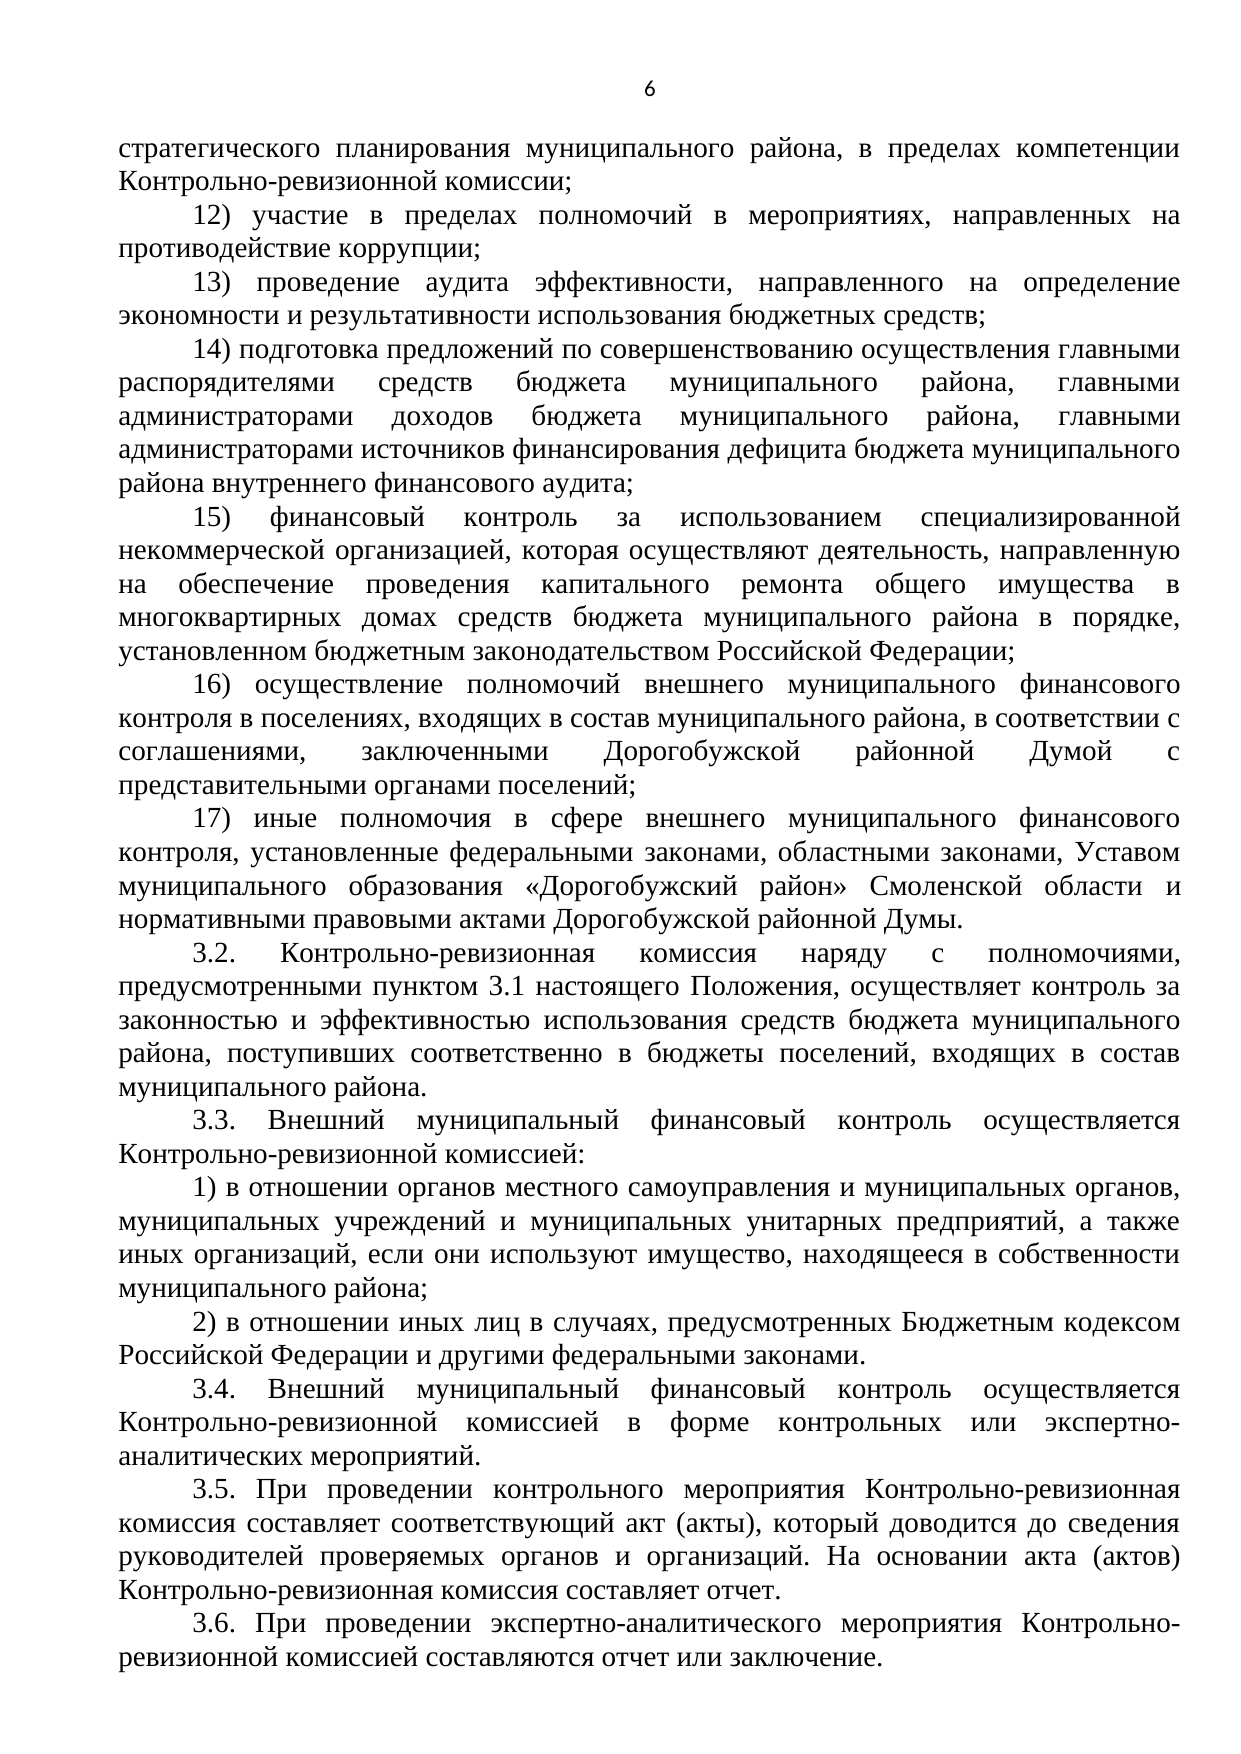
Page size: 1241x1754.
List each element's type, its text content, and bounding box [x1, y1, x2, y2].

text 3.6. При проведении экспертно-аналитического мероприятия Контрольно-ревизионной комиссией составляются отчет или заключение. [118, 1606, 1181, 1673]
text 13) проведение аудита эффективности, направленного на определение экономности и результативности использования бюджетных средств; [118, 264, 1181, 331]
text 2) в отношении иных лиц в случаях, предусмотренных Бюджетным кодексом Российской Федерации и другими федеральными законами. [118, 1304, 1181, 1371]
text 14) подготовка предложений по совершенствованию осуществления главными распорядителями средств бюджета муниципального района, главными администраторами доходов бюджета муниципального района, главными администраторами источников финансирования дефицита бюджета муниципального района внутреннего финансового аудита; [118, 331, 1181, 499]
text 3.4. Внешний муниципальный финансовый контроль осуществляется Контрольно-ревизионной комиссией в форме контрольных или экспертно-аналитических мероприятий. [118, 1371, 1181, 1471]
text 3.3. Внешний муниципальный финансовый контроль осуществляется Контрольно-ревизионной комиссией: [118, 1102, 1181, 1169]
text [118, 130, 1181, 197]
text 15) финансовый контроль за использованием специализированной некоммерческой организацией, которая осуществляют деятельность, направленную на обеспечение проведения капитального ремонта общего имущества в многоквартирных домах средств бюджета муниципального района в порядке, установленном бюджетным законодательством Российской Федерации; [118, 499, 1181, 666]
text 3.5. При проведении контрольного мероприятия Контрольно-ревизионная комиссия составляет соответствующий акт (акты), который доводится до сведения руководителей проверяемых органов и организаций. На основании акта (актов) Контрольно-ревизионная комиссия составляет отчет. [118, 1471, 1181, 1606]
text 16) осуществление полномочий внешнего муниципального финансового контроля в поселениях, входящих в состав муниципального района, в соответствии с соглашениями, заключенными Дорогобужской районной Думой с представительными органами поселений; [118, 666, 1181, 801]
text 1) в отношении органов местного самоуправления и муниципальных органов, муниципальных учреждений и муниципальных унитарных предприятий, а также иных организаций, если они используют имущество, находящееся в собственности муниципального района; [118, 1169, 1181, 1304]
text 12) участие в пределах полномочий в мероприятиях, направленных на противодействие коррупции; [118, 197, 1181, 264]
text 17) иные полномочия в сфере внешнего муниципального финансового контроля, установленные федеральными законами, областными законами, Уставом муниципального образования «Дорогобужский район» Смоленской области и нормативными правовыми актами Дорогобужской районной Думы. [118, 801, 1181, 935]
text 3.2. Контрольно-ревизионная комиссия наряду с полномочиями, предусмотренными пунктом 3.1 настоящего Положения, осуществляет контроль за законностью и эффективностью использования средств бюджета муниципального района, поступивших соответственно в бюджеты поселений, входящих в состав муниципального района. [118, 935, 1181, 1102]
